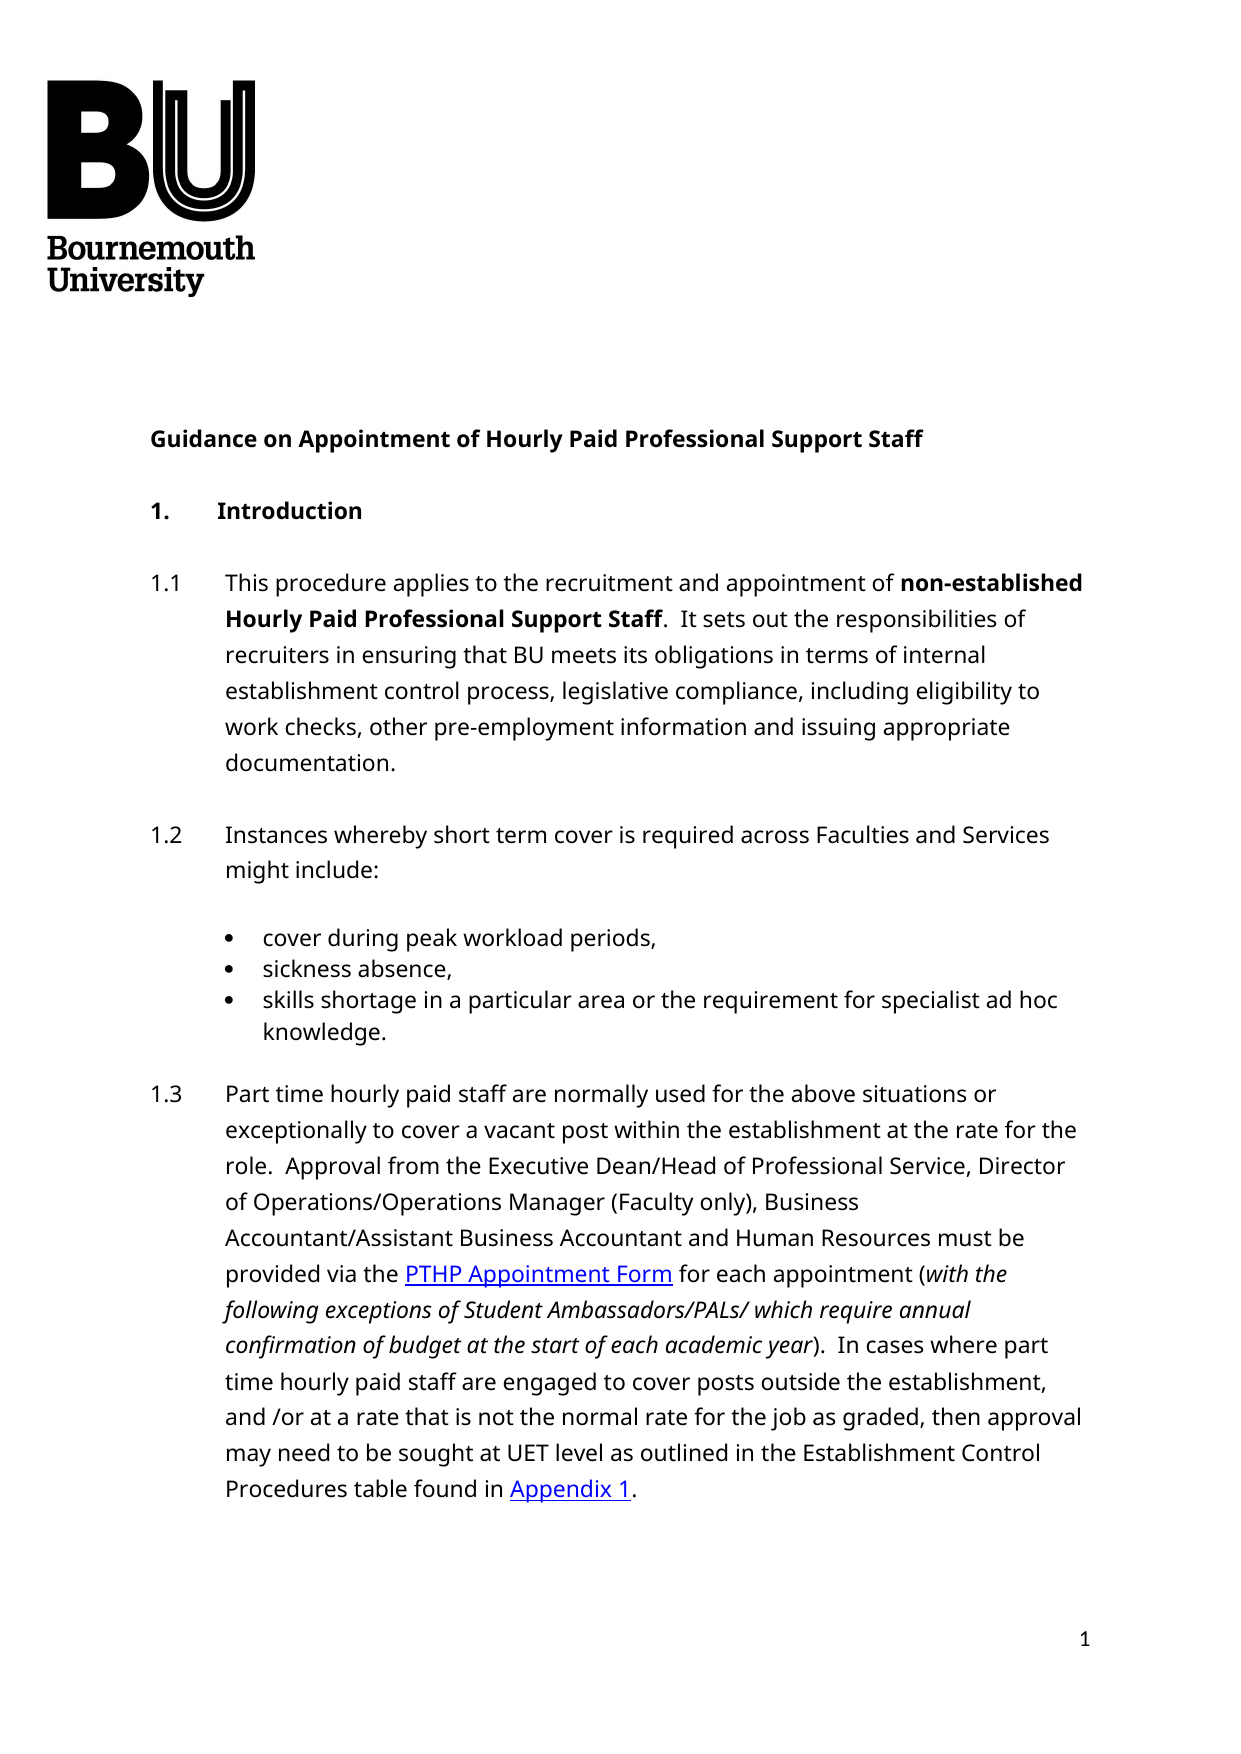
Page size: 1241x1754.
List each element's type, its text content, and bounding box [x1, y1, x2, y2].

picture [0, 22, 314, 347]
list Instances whereby short term cover is required across Faculties and Services might include: [150, 818, 1090, 886]
text 1.3 Part time hourly paid staff are normally used for the above situations or exceptionally to cover a vacant post within the establishment at the rate for the role. Approval from the Executive Dean/Head of Professional Service, Director of Operations/Operations Manager (Faculty only), Business Accountant/Assistant Business Accountant and Human Resources must be provided via the PTHP Appointment Form for each appointment (with the following exceptions of Student Ambassadors/PALs/ which require annual confirmation of budget at the start of each academic year). In cases where part time hourly paid staff are engaged to cover posts outside the establishment, and /or at a rate that is not the normal rate for the job as graded, then approval may need to be sought at UET level as outlined in the Establishment Control Procedures table found in Appendix 1. [150, 1078, 1090, 1504]
list skills shortage in a particular area or the requirement for specialist ad hoc knowledge. [225, 984, 1090, 1047]
list Introduction [150, 495, 1090, 526]
list cover during peak workload periods, [225, 922, 1090, 953]
list sickness absence, [225, 953, 1090, 984]
list This procedure applies to the recruitment and appointment of non-established Hourly Paid Professional Support Staff. It sets out the responsibilities of recruiters in ensuring that BU meets its obligations in terms of internal establishment control process, legislative compliance, including eligibility to work checks, other pre-employment information and issuing appropriate documentation. [150, 567, 1090, 778]
text Guidance on Appointment of Hourly Paid Professional Support Staff [150, 423, 1090, 454]
